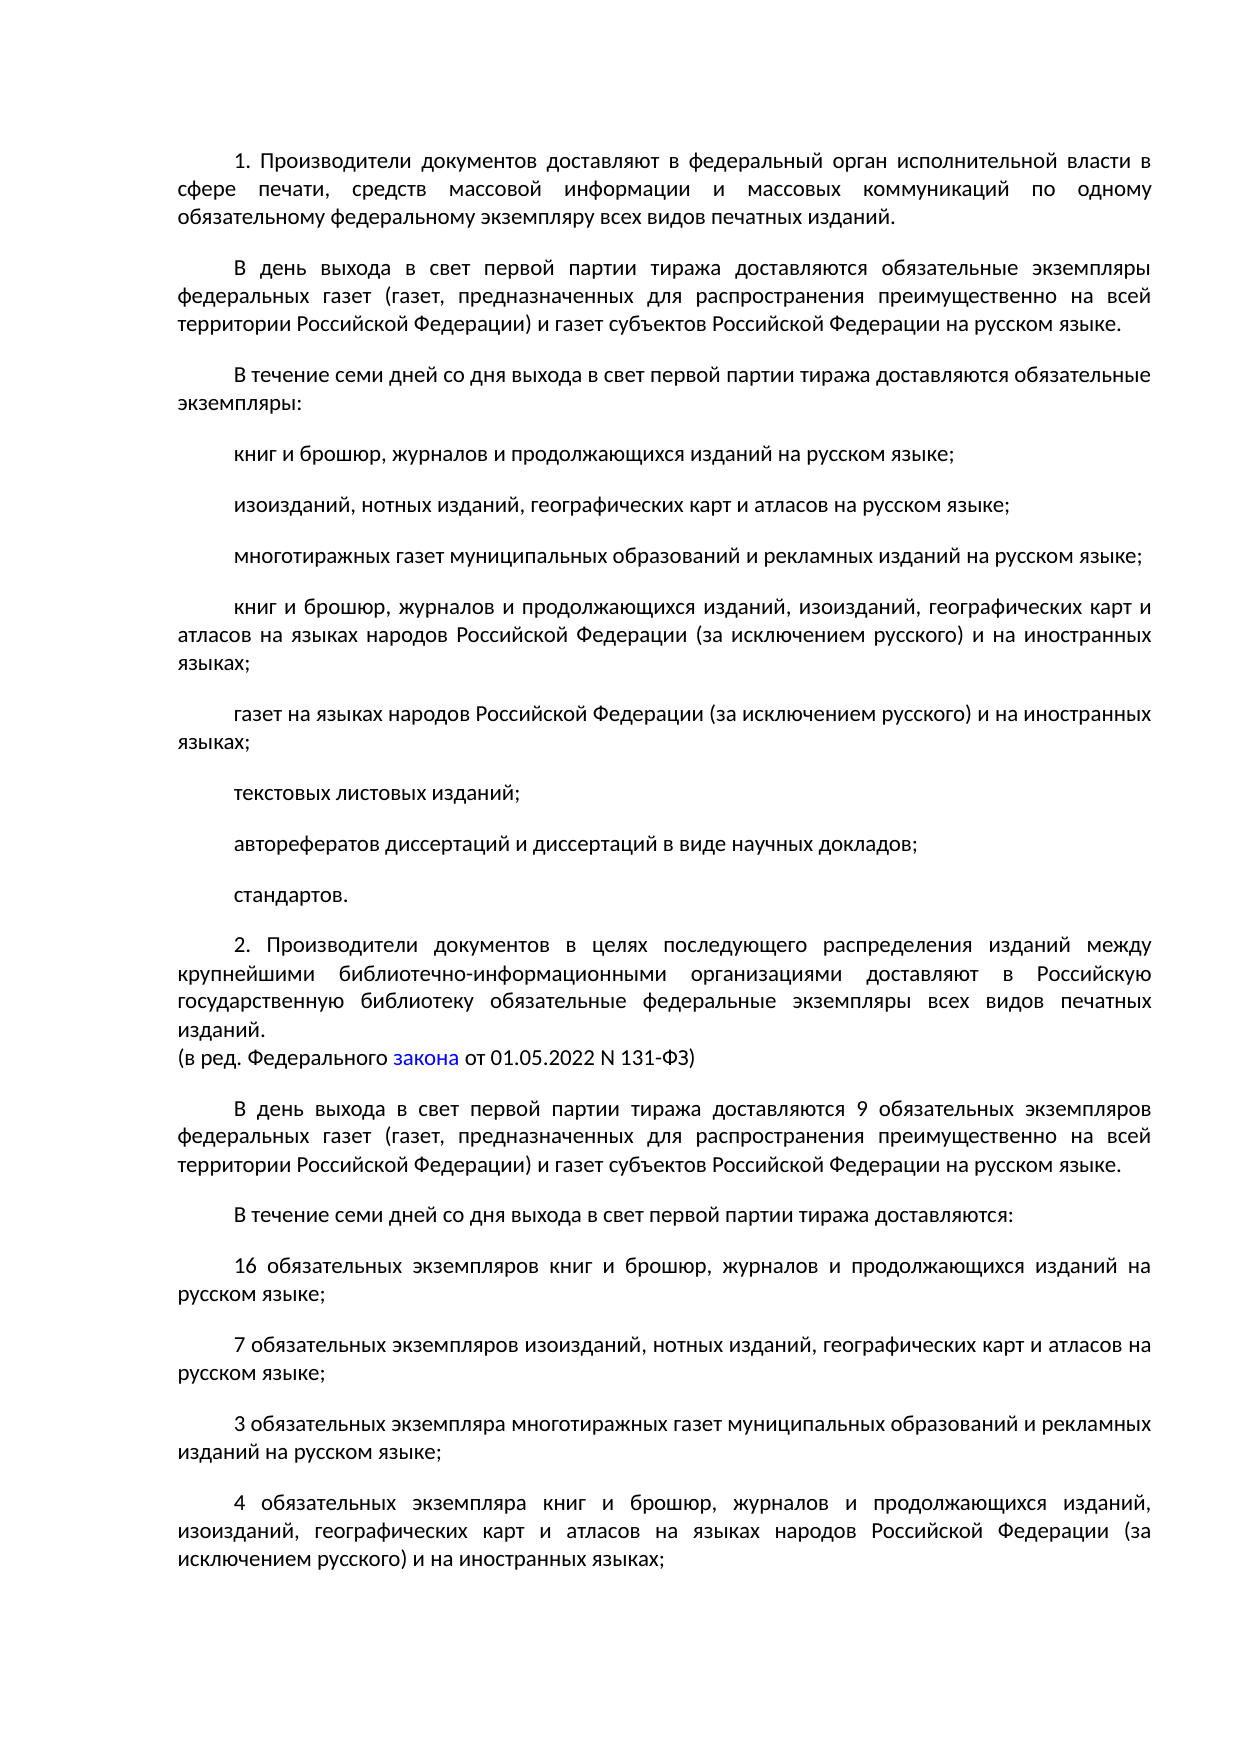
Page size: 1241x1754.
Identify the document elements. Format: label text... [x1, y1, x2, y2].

text газет на языках народов Российской Федерации (за исключением русского) и на иностранных языках; [177, 699, 1152, 755]
text книг и брошюр, журналов и продолжающихся изданий на русском языке; [177, 439, 1152, 467]
text 7 обязательных экземпляров изоизданий, нотных изданий, географических карт и атласов на русском языке; [177, 1331, 1152, 1387]
text текстовых листовых изданий; [177, 778, 1152, 806]
text 3 обязательных экземпляра многотиражных газет муниципальных образований и рекламных изданий на русском языке; [177, 1409, 1152, 1466]
text изоизданий, нотных изданий, географических карт и атласов на русском языке; [177, 490, 1152, 518]
text 4 обязательных экземпляра книг и брошюр, журналов и продолжающихся изданий, изоизданий, географических карт и атласов на языках народов Российской Федерации (за исключением русского) и на иностранных языках; [177, 1488, 1152, 1572]
text книг и брошюр, журналов и продолжающихся изданий, изоизданий, географических карт и атласов на языках народов Российской Федерации (за исключением русского) и на иностранных языках; [177, 592, 1152, 676]
text 1. Производители документов доставляют в федеральный орган исполнительной власти в сфере печати, средств массовой информации и массовых коммуникаций по одному обязательному федеральному экземпляру всех видов печатных изданий. [177, 146, 1152, 230]
text стандартов. [177, 880, 1152, 908]
text 2. Производители документов в целях последующего распределения изданий между крупнейшими библиотечно-информационными организациями доставляют в Российскую государственную библиотеку обязательные федеральные экземпляры всех видов печатных изданий. [177, 931, 1152, 1043]
text В день выхода в свет первой партии тиража доставляются обязательные экземпляры федеральных газет (газет, предназначенных для распространения преимущественно на всей территории Российской Федерации) и газет субъектов Российской Федерации на русском языке. [177, 253, 1152, 337]
text многотиражных газет муниципальных образований и рекламных изданий на русском языке; [177, 541, 1152, 569]
text В течение семи дней со дня выхода в свет первой партии тиража доставляются: [177, 1201, 1152, 1229]
text В день выхода в свет первой партии тиража доставляются 9 обязательных экземпляров федеральных газет (газет, предназначенных для распространения преимущественно на всей территории Российской Федерации) и газет субъектов Российской Федерации на русском языке. [177, 1094, 1152, 1178]
text (в ред. Федерального закона от 01.05.2022 N 131-ФЗ) [177, 1043, 1152, 1071]
text авторефератов диссертаций и диссертаций в виде научных докладов; [177, 829, 1152, 857]
text 16 обязательных экземпляров книг и брошюр, журналов и продолжающихся изданий на русском языке; [177, 1252, 1152, 1308]
text В течение семи дней со дня выхода в свет первой партии тиража доставляются обязательные экземпляры: [177, 360, 1152, 416]
